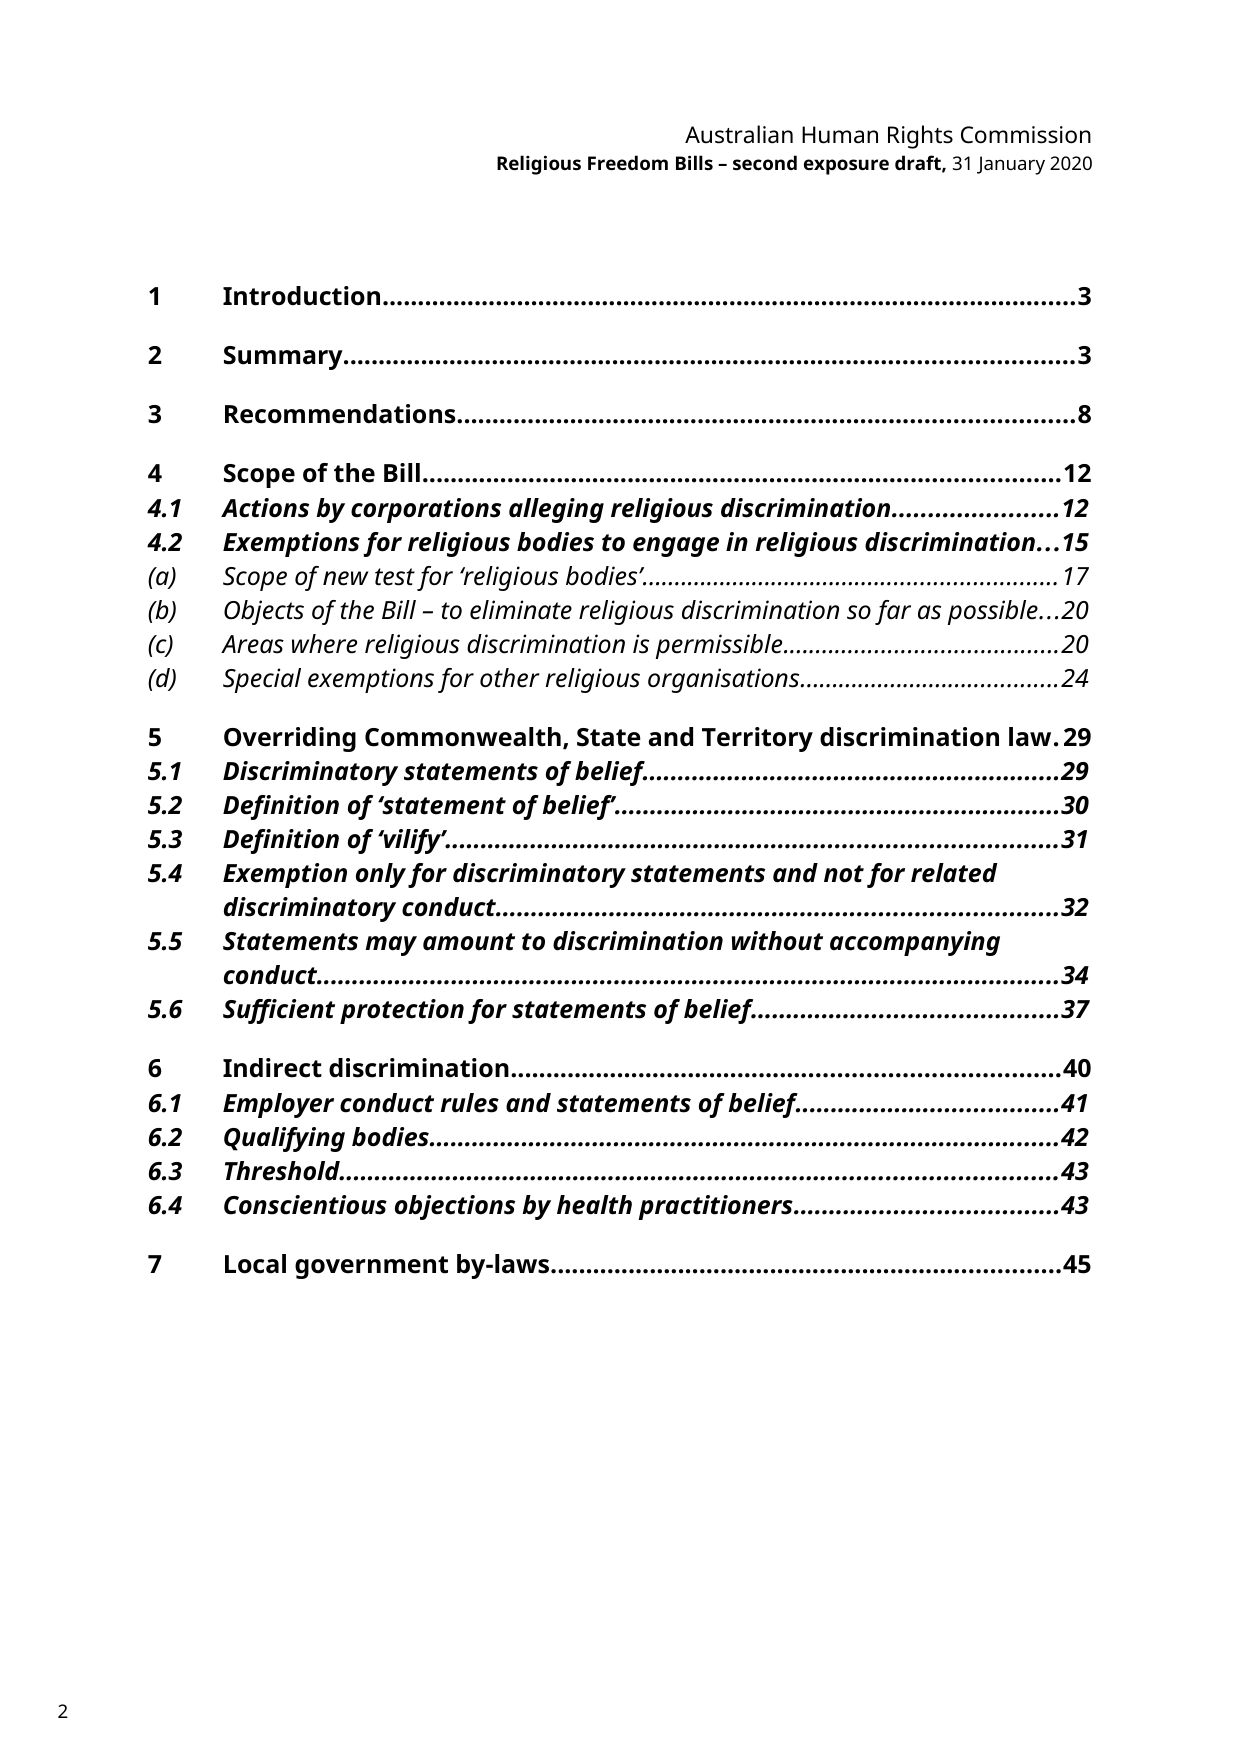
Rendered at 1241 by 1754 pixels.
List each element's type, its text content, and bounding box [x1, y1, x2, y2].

text 5.5 Statements may amount to discrimination without accompanying conduct 34 [148, 924, 1092, 992]
text 5 Overriding Commonwealth, State and Territory discrimination law 29 [148, 719, 1092, 754]
text 2 Summary 3 [148, 338, 1092, 372]
text 5.1 Discriminatory statements of belief 29 [148, 754, 1092, 788]
text 6.1 Employer conduct rules and statements of belief 41 [148, 1085, 1092, 1119]
text 5.2 Definition of ‘statement of belief’ 30 [148, 788, 1092, 822]
text 5.6 Sufficient protection for statements of belief 37 [148, 992, 1092, 1026]
text (a) Scope of new test for ‘religious bodies’ 17 [148, 558, 1092, 592]
text 7 Local government by-laws 45 [148, 1246, 1092, 1281]
text 6 Indirect discrimination 40 [148, 1051, 1092, 1085]
text 5.3 Definition of ‘vilify’ 31 [148, 822, 1092, 856]
text 6.2 Qualifying bodies 42 [148, 1119, 1092, 1153]
text 4 Scope of the Bill 12 [148, 456, 1092, 490]
text 6.4 Conscientious objections by health practitioners 43 [148, 1187, 1092, 1221]
text 5.4 Exemption only for discriminatory statements and not for related discriminatory conduct 32 [148, 856, 1092, 924]
text (c) Areas where religious discrimination is permissible 20 [148, 626, 1092, 661]
text 6.3 Threshold 43 [148, 1153, 1092, 1187]
text 4.1 Actions by corporations alleging religious discrimination 12 [148, 490, 1092, 524]
text (b) Objects of the Bill – to eliminate religious discrimination so far as possible 20 [148, 592, 1092, 626]
text 3 Recommendations 8 [148, 397, 1092, 431]
text (d) Special exemptions for other religious organisations 24 [148, 661, 1092, 694]
text 4.2 Exemptions for religious bodies to engage in religious discrimination 15 [148, 524, 1092, 558]
text 1 Introduction 3 [148, 279, 1092, 313]
